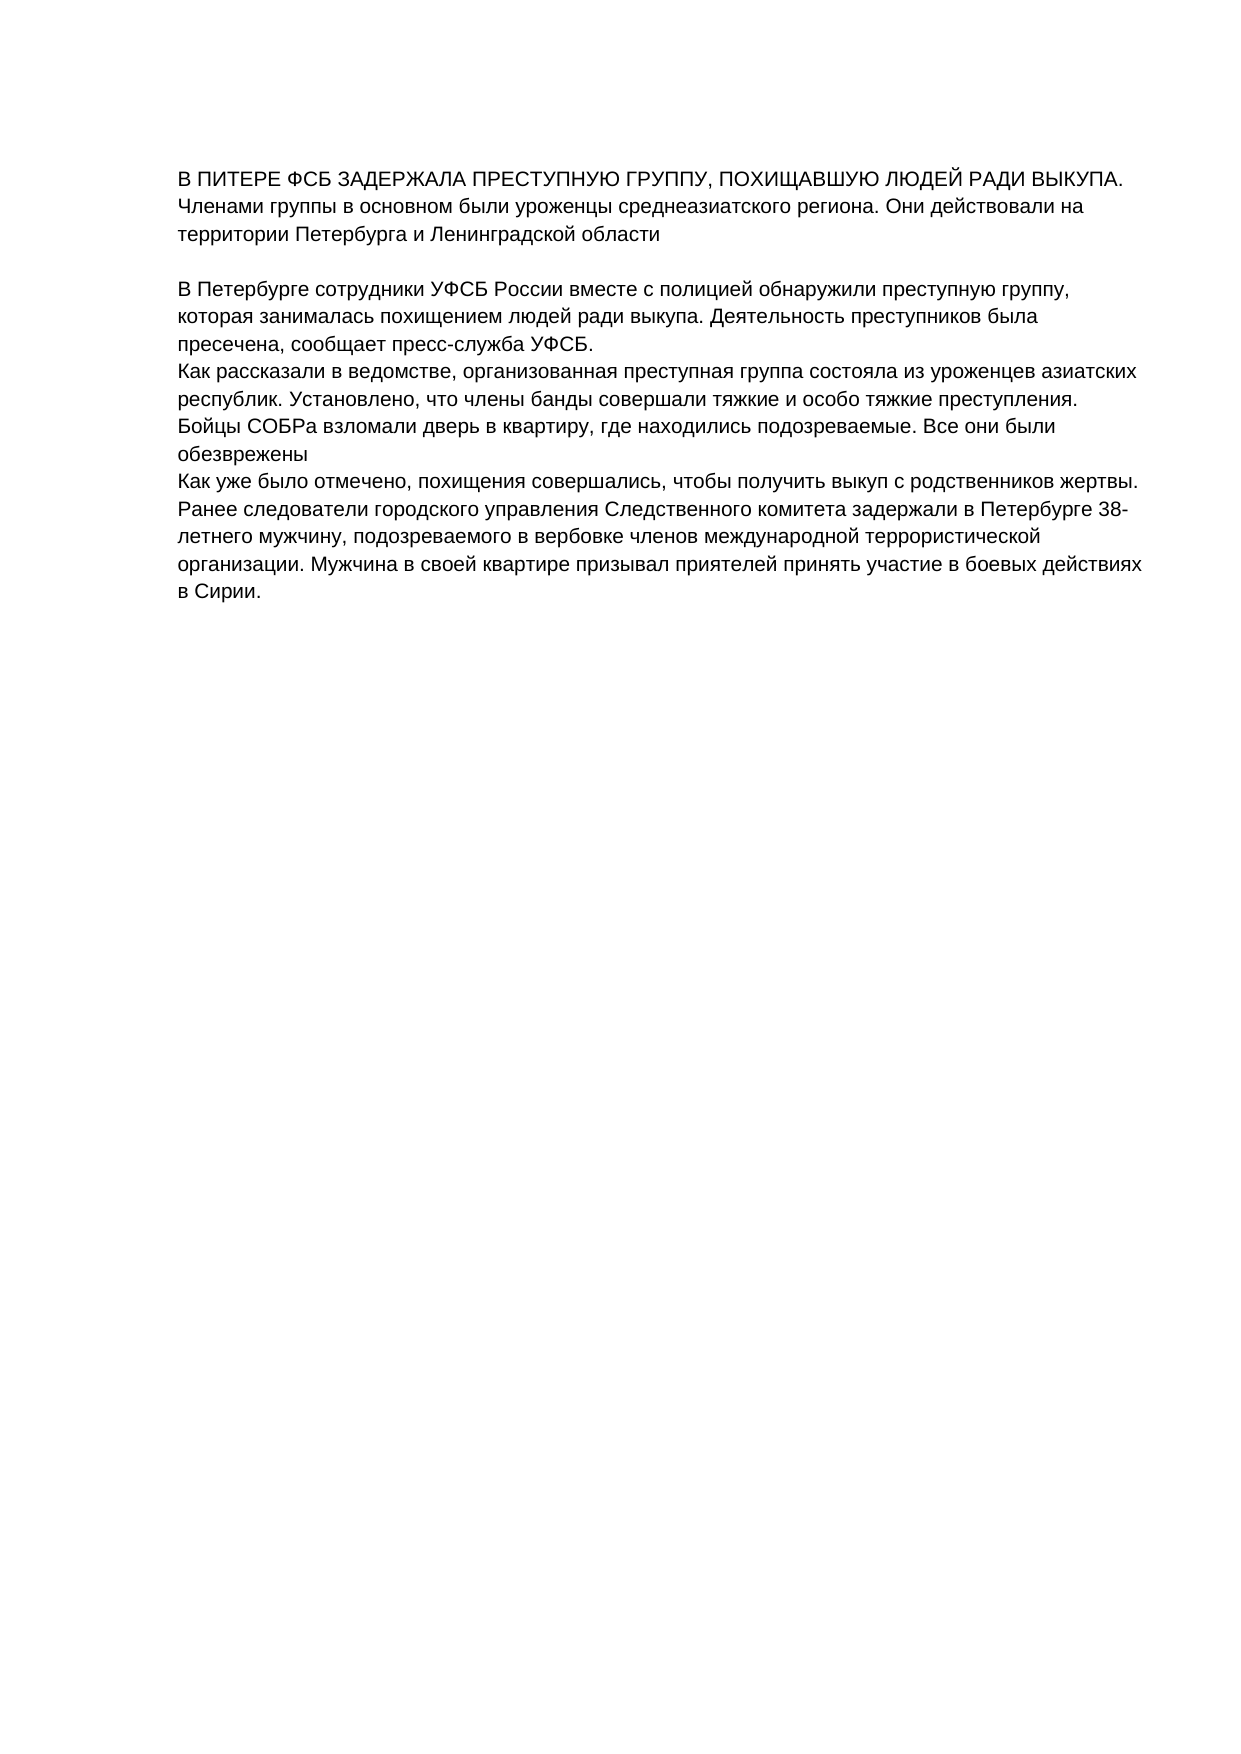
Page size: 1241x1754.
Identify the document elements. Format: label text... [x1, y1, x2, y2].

text В ПИТЕРЕ ФСБ ЗАДЕРЖАЛА ПРЕСТУПНУЮ ГРУППУ, ПОХИЩАВШУЮ ЛЮДЕЙ РАДИ ВЫКУПА. Членами группы в основном были уроженцы среднеазиатского региона. Они действовали на территории Петербурга и Ленинградской области В Петербурге сотрудники УФСБ России вместе с полицией обнаружили преступную группу, которая занималась похищением людей ради выкупа. Деятельность преступников была пресечена, сообщает пресс-служба УФСБ. Как рассказали в ведомстве, организованная преступная группа состояла из уроженцев азиатских республик. Установлено, что члены банды совершали тяжкие и особо тяжкие преступления. Бойцы СОБРа взломали дверь в квартиру, где находились подозреваемые. Все они были обезврежены Как уже было отмечено, похищения совершались, чтобы получить выкуп с родственников жертвы. Ранее следователи городского управления Следственного комитета задержали в Петербурге 38-летнего мужчину, подозреваемого в вербовке членов международной террористической организации. Мужчина в своей квартире призывал приятелей принять участие в боевых действиях в Сирии. [177, 166, 1152, 603]
